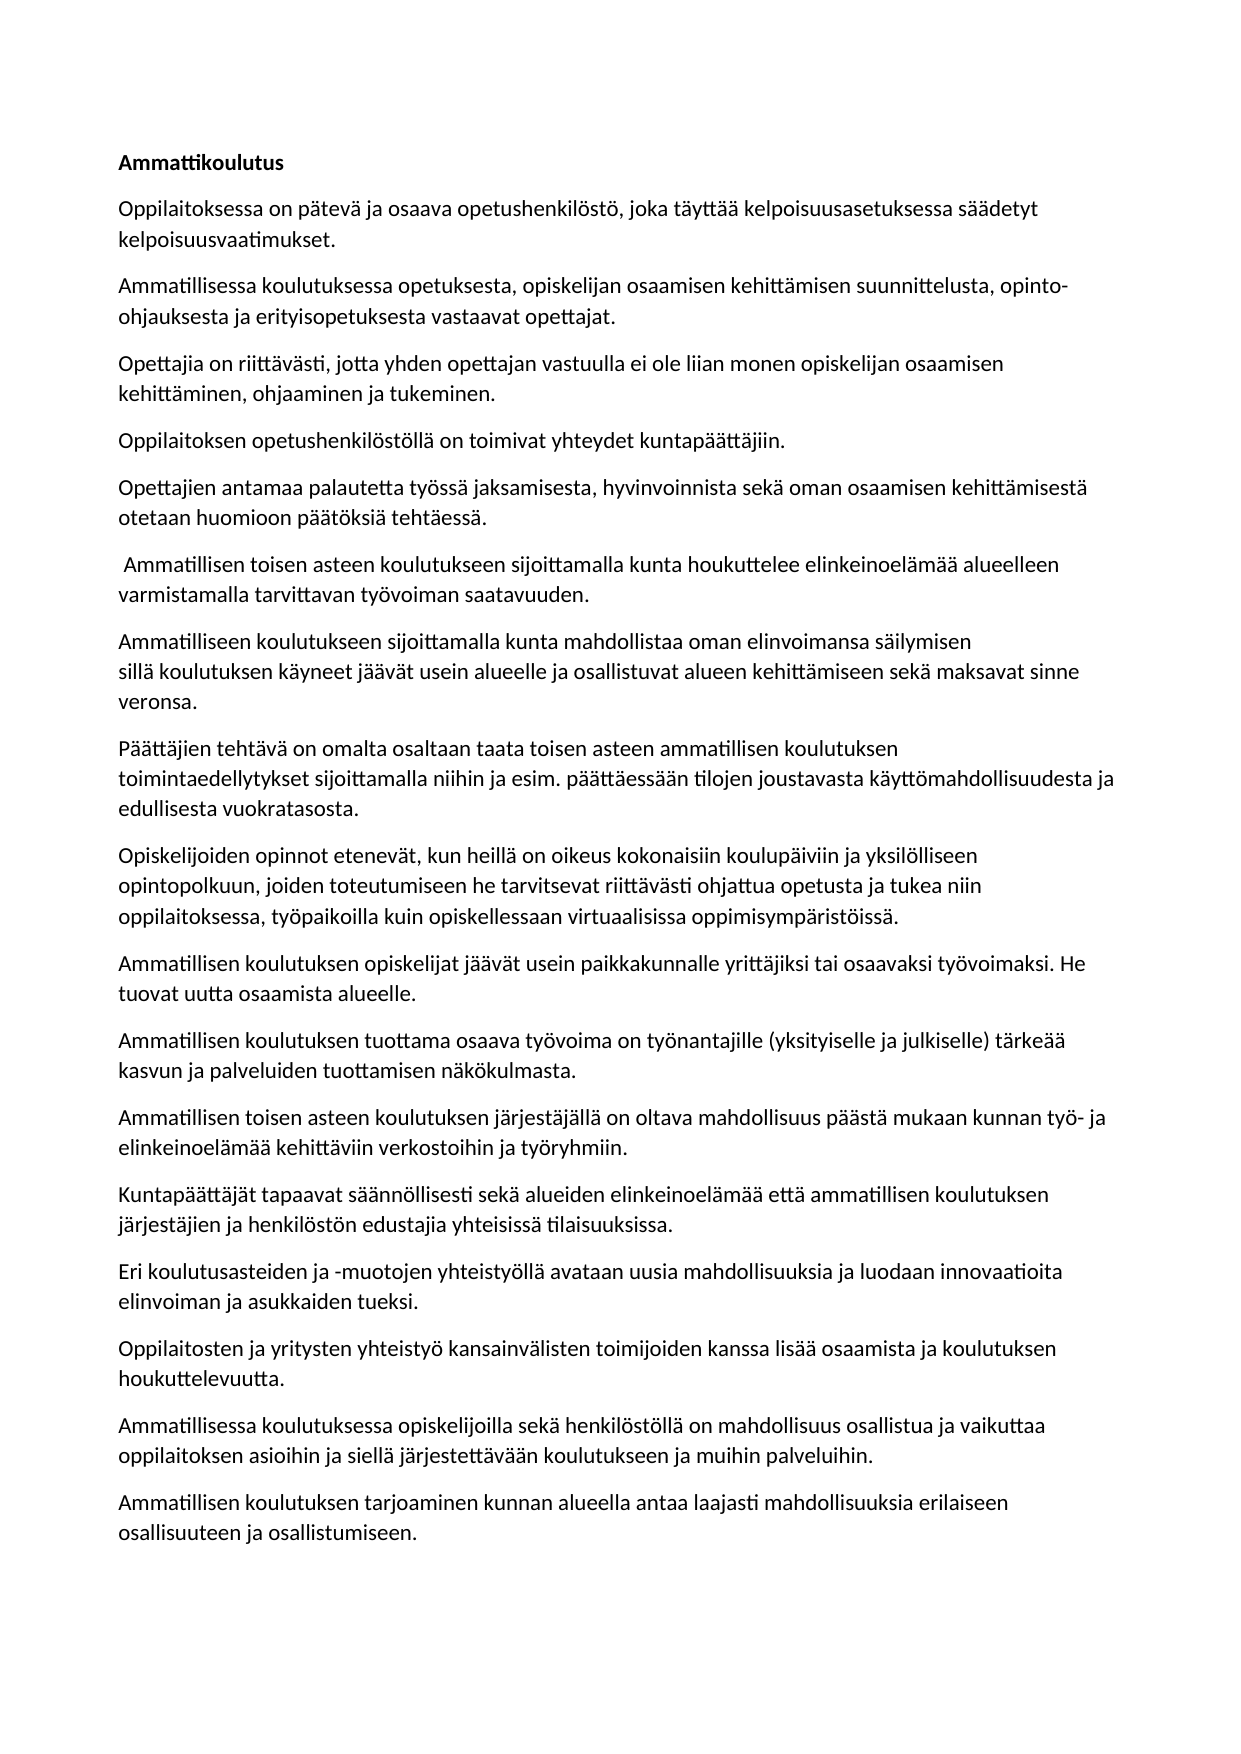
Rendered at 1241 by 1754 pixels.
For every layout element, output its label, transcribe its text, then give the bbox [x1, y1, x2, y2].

text Opiskelijoiden opinnot etenevät, kun heillä on oikeus kokonaisiin koulupäiviin ja yksilölliseen opintopolkuun, joiden toteutumiseen he tarvitsevat riittävästi ohjattua opetusta ja tukea niin oppilaitoksessa, työpaikoilla kuin opiskellessaan virtuaalisissa oppimisympäristöissä. [118, 841, 1122, 930]
text Ammatillisen koulutuksen tuottama osaava työvoima on työnantajille (yksityiselle ja julkiselle) tärkeää kasvun ja palveluiden tuottamisen näkökulmasta. [118, 1026, 1122, 1084]
text Oppilaitoksessa on pätevä ja osaava opetushenkilöstö, joka täyttää kelpoisuusasetuksessa säädetyt kelpoisuusvaatimukset. [118, 194, 1122, 253]
text Ammatillisen koulutuksen opiskelijat jäävät usein paikkakunnalle yrittäjiksi tai osaavaksi työvoimaksi. He tuovat uutta osaamista alueelle. [118, 949, 1122, 1007]
text Päättäjien tehtävä on omalta osaltaan taata toisen asteen ammatillisen koulutuksen toimintaedellytykset sijoittamalla niihin ja esim. päättäessään tilojen joustavasta käyttömahdollisuudesta ja edullisesta vuokratasosta. [118, 734, 1122, 822]
text Ammatillisessa koulutuksessa opiskelijoilla sekä henkilöstöllä on mahdollisuus osallistua ja vaikuttaa oppilaitoksen asioihin ja siellä järjestettävään koulutukseen ja muihin palveluihin. [118, 1411, 1122, 1469]
text Oppilaitosten ja yritysten yhteistyö kansainvälisten toimijoiden kanssa lisää osaamista ja koulutuksen houkuttelevuutta. [118, 1334, 1122, 1392]
text Ammatillisessa koulutuksessa opetuksesta, opiskelijan osaamisen kehittämisen suunnittelusta, opinto-ohjauksesta ja erityisopetuksesta vastaavat opettajat. [118, 272, 1122, 330]
text Oppilaitoksen opetushenkilöstöllä on toimivat yhteydet kuntapäättäjiin. [118, 426, 1122, 454]
text Ammatillisen toisen asteen koulutukseen sijoittamalla kunta houkuttelee elinkeinoelämää alueelleen varmistamalla tarvittavan työvoiman saatavuuden. [118, 550, 1122, 608]
text Opettajien antamaa palautetta työssä jaksamisesta, hyvinvoinnista sekä oman osaamisen kehittämisestä otetaan huomioon päätöksiä tehtäessä. [118, 473, 1122, 531]
text Ammatillisen toisen asteen koulutuksen järjestäjällä on oltava mahdollisuus päästä mukaan kunnan työ- ja elinkeinoelämää kehittäviin verkostoihin ja työryhmiin. [118, 1103, 1122, 1161]
text Ammatillisen koulutuksen tarjoaminen kunnan alueella antaa laajasti mahdollisuuksia erilaiseen osallisuuteen ja osallistumiseen. [118, 1488, 1122, 1546]
text Kuntapäättäjät tapaavat säännöllisesti sekä alueiden elinkeinoelämää että ammatillisen koulutuksen järjestäjien ja henkilöstön edustajia yhteisissä tilaisuuksissa. [118, 1180, 1122, 1238]
text Ammatilliseen koulutukseen sijoittamalla kunta mahdollistaa oman elinvoimansa säilymisen sillä koulutuksen käyneet jäävät usein alueelle ja osallistuvat alueen kehittämiseen sekä maksavat sinne veronsa. [118, 627, 1122, 715]
text Eri koulutusasteiden ja -muotojen yhteistyöllä avataan uusia mahdollisuuksia ja luodaan innovaatioita elinvoiman ja asukkaiden tueksi. [118, 1257, 1122, 1315]
text Ammattikoulutus [118, 148, 1122, 176]
text Opettajia on riittävästi, jotta yhden opettajan vastuulla ei ole liian monen opiskelijan osaamisen kehittäminen, ohjaaminen ja tukeminen. [118, 349, 1122, 407]
